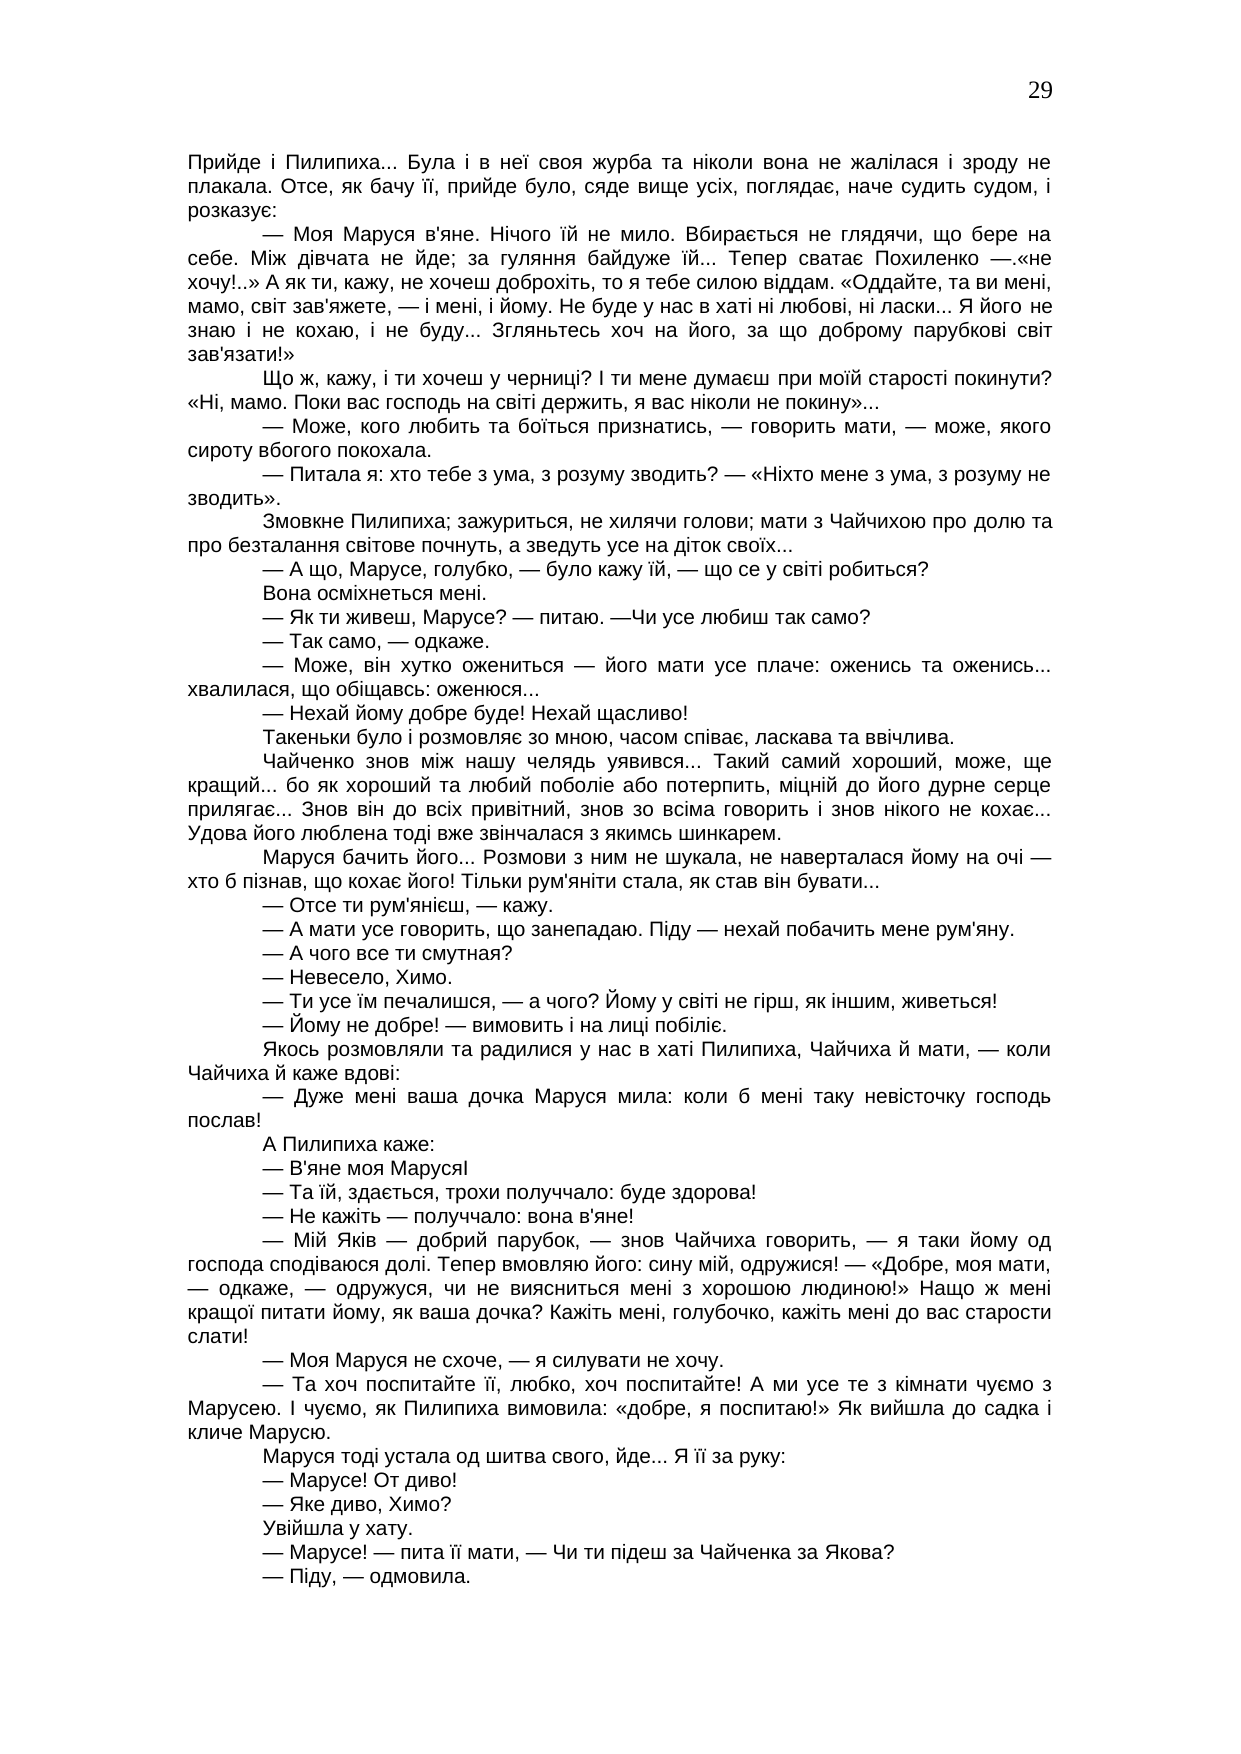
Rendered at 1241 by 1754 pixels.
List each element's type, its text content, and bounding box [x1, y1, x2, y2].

text А Пилипиха каже: [187, 1132, 1053, 1156]
text Маруся бачить його... Розмови з ним не шукала, не наверталася йому на очі — хто б пізнав, що кохає його! Тільки рум'яніти стала, як став він бувати... [187, 845, 1053, 893]
text Змовкне Пилипиха; зажуриться, не хилячи голови; мати з Чайчихою про долю та про безталання світове почнуть, а зведуть усе на діток своїх... [187, 509, 1053, 557]
text — Ти усе їм печалишся, — а чого? Йому у світі не гірш, як іншим, живеться! [187, 988, 1053, 1012]
text Маруся тоді устала од шитва свого, йде... Я її за руку: [187, 1444, 1053, 1468]
text Вона осміхнеться мені. [187, 581, 1053, 605]
text — Дуже мені ваша дочка Маруся мила: коли б мені таку невісточку господь послав! [187, 1084, 1053, 1132]
text Увійшла у хату. [187, 1516, 1053, 1539]
text Такеньки було і розмовляє зо мною, часом співає, ласкава та ввічлива. [187, 725, 1053, 749]
text — Та їй, здається, трохи получчало: буде здорова! [187, 1180, 1053, 1204]
text — Та хоч поспитайте її, любко, хоч поспитайте! А ми усе те з кімнати чуємо з Марусею. І чуємо, як Пилипиха вимовила: «добре, я поспитаю!» Як вийшла до садка і кличе Марусю. [187, 1372, 1053, 1444]
text — Як ти живеш, Марусе? — питаю. —Чи усе любиш так само? [187, 605, 1053, 629]
text — А чого все ти смутная? [187, 941, 1053, 964]
text — Мій Яків — добрий парубок, — знов Чайчиха говорить, — я таки йому од господа сподіваюся долі. Тепер вмовляю його: сину мій, одружися! — «Добре, моя мати, — одкаже, — одружуся, чи не виясниться мені з хорошою людиною!» Нащо ж мені кращої питати йому, як ваша дочка? Кажіть мені, голубочко, кажіть мені до вас старости слати! [187, 1228, 1053, 1348]
text — Може, він хутко ожениться — його мати усе плаче: оженись та оженись... хвалилася, що обіщавсь: оженюся... [187, 653, 1053, 701]
text — А мати усе говорить, що занепадаю. Піду — нехай побачить мене рум'яну. [187, 917, 1053, 941]
text — Піду, — одмовила. [187, 1563, 1053, 1587]
text — В'яне моя МарусяІ [187, 1156, 1053, 1180]
text — Може, кого любить та боїться признатись, — говорить мати, — може, якого сироту вбогого покохала. [187, 413, 1053, 461]
text — Моя Маруся не схоче, — я силувати не хочу. [187, 1348, 1053, 1372]
text Якось розмовляли та радилися у нас в хаті Пилипиха, Чайчиха й мати, — коли Чайчиха й каже вдові: [187, 1036, 1053, 1084]
text — А що, Марусе, голубко, — було кажу їй, — що се у світі робиться? [187, 557, 1053, 581]
text — Марусе! — пита її мати, — Чи ти підеш за Чайченка за Якова? [187, 1539, 1053, 1563]
text — Так само, — одкаже. [187, 629, 1053, 653]
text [187, 150, 1053, 222]
text — Нехай йому добре буде! Нехай щасливо! [187, 701, 1053, 725]
text — Моя Маруся в'яне. Нічого їй не мило. Вбирається не глядячи, що бере на себе. Між дівчата не йде; за гуляння байдуже їй... Тепер сватає Похиленко —.«не хочу!..» А як ти, кажу, не хочеш доброхіть, то я тебе силою віддам. «Оддайте, та ви мені, мамо, світ зав'яжете, — і мені, і йому. Не буде у нас в хаті ні любові, ні ласки... Я його не знаю і не кохаю, і не буду... Згляньтесь хоч на його, за що доброму парубкові світ зав'язати!» [187, 222, 1053, 366]
text — Не кажіть — получчало: вона в'яне! [187, 1204, 1053, 1228]
text Чайченко знов між нашу челядь уявився... Такий самий хороший, може, ще кращий... бо як хороший та любий поболіе або потерпить, міцній до його дурне серце прилягає... Знов він до всіх привітний, знов зо всіма говорить і знов нікого не кохає... Удова його люблена тоді вже звінчалася з якимсь шинкарем. [187, 749, 1053, 845]
text — Йому не добре! — вимовить і на лиці побіліє. [187, 1012, 1053, 1036]
text — Невесело, Химо. [187, 964, 1053, 988]
text Що ж, кажу, і ти хочеш у черниці? І ти мене думаєш при моїй старості покинути? «Ні, мамо. Поки вас господь на світі держить, я вас ніколи не покину»... [187, 366, 1053, 413]
text — Питала я: хто тебе з ума, з розуму зводить? — «Ніхто мене з ума, з розуму не зводить». [187, 461, 1053, 509]
text — Яке диво, Химо? [187, 1492, 1053, 1516]
text — Отсе ти рум'янієш, — кажу. [187, 893, 1053, 917]
text — Марусе! От диво! [187, 1468, 1053, 1492]
